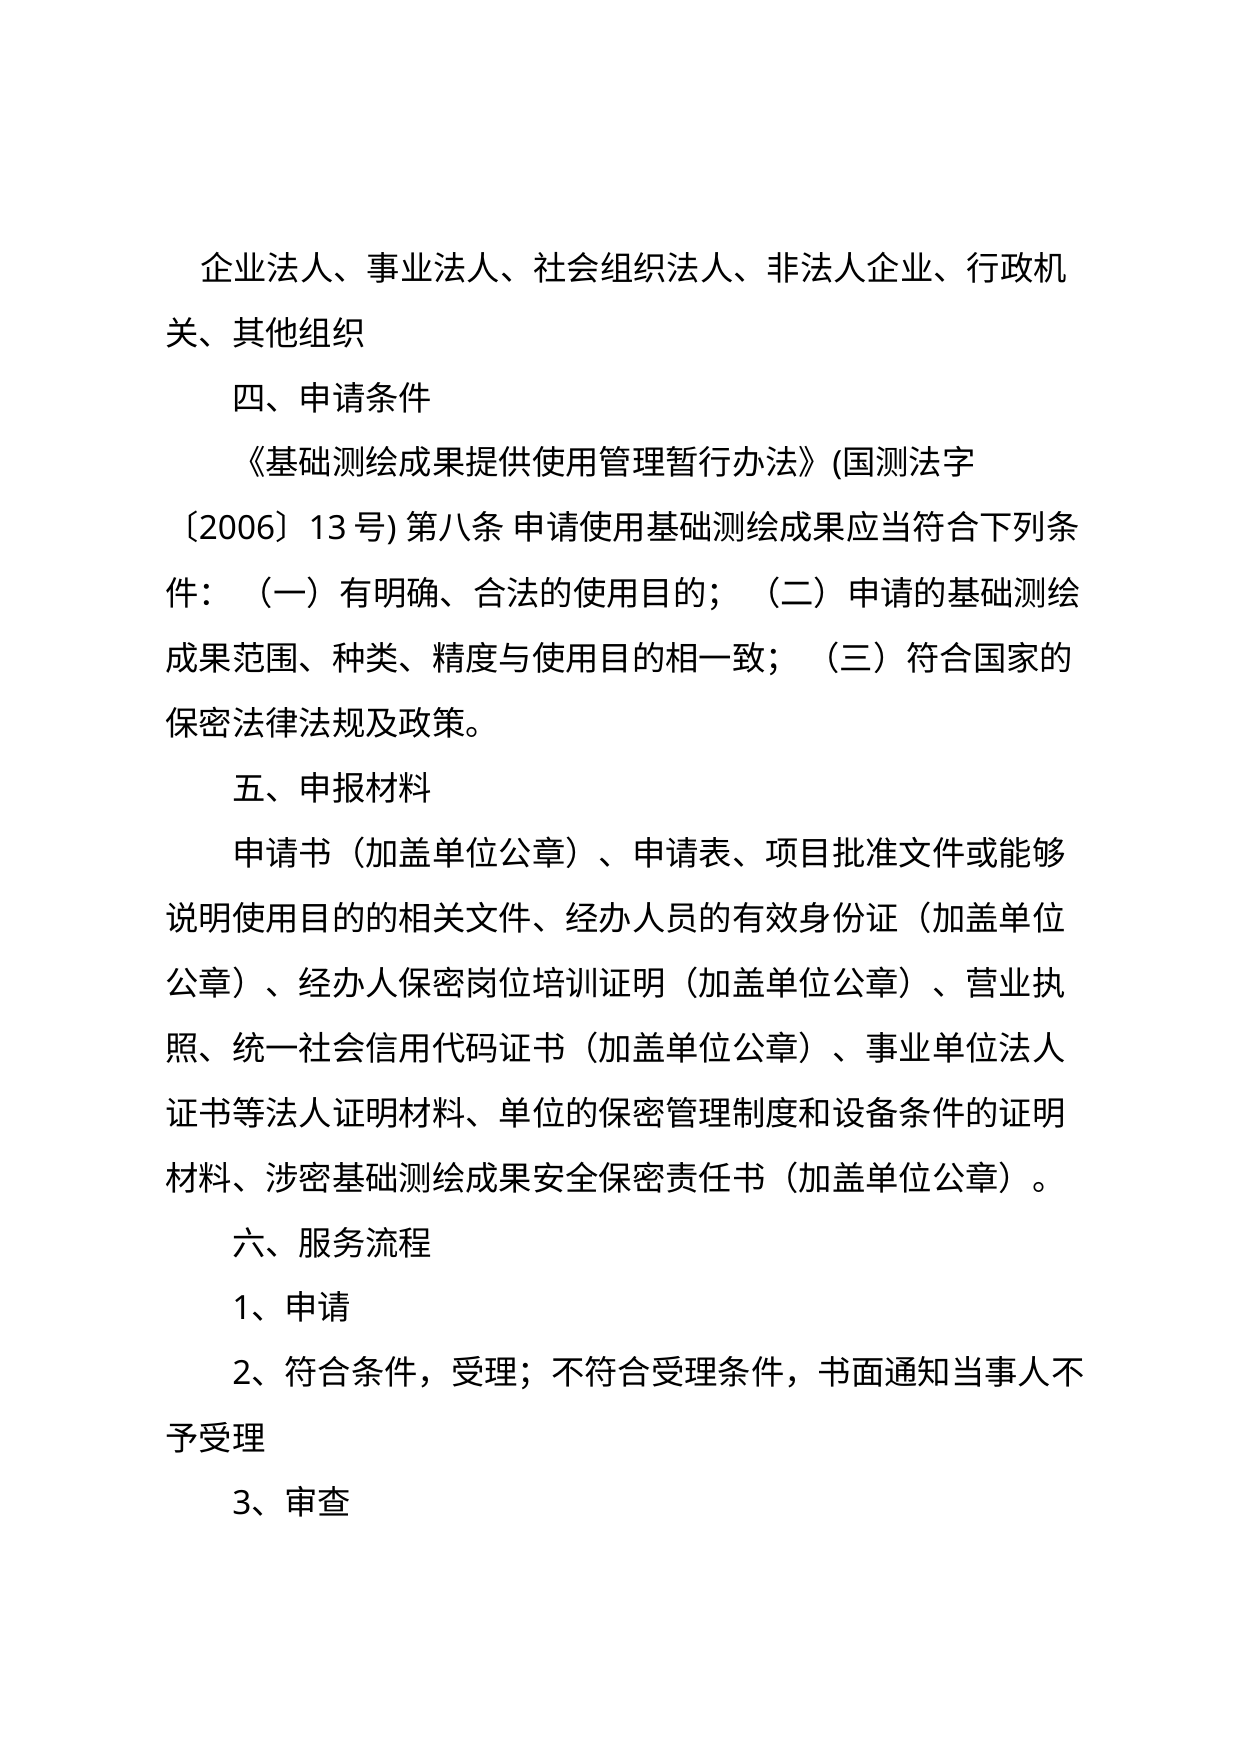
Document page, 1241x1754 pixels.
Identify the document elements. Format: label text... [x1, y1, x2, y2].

text 1、申请 [165, 1273, 1087, 1338]
text 四、申请条件 [165, 363, 1087, 428]
text 3、审查 [165, 1468, 1087, 1533]
text 企业法人、事业法人、社会组织法人、非法人企业、行政机关、其他组织 [165, 233, 1087, 363]
text 五、申报材料 [165, 753, 1087, 818]
text 2、符合条件，受理；不符合受理条件，书面通知当事人不予受理 [165, 1338, 1087, 1468]
text 《基础测绘成果提供使用管理暂行办法》(国测法字〔2006〕13号) 第八条 申请使用基础测绘成果应当符合下列条件： （一）有明确、合法的使用目的； （二）申请的基础测绘成果范围、种类、精度与使用目的相一致； （三）符合国家的保密法律法规及政策。 [165, 428, 1087, 753]
text 六、服务流程 [165, 1208, 1087, 1273]
text 申请书（加盖单位公章）、申请表、项目批准文件或能够说明使用目的的相关文件、经办人员的有效身份证（加盖单位公章）、经办人保密岗位培训证明（加盖单位公章）、营业执照、统一社会信用代码证书（加盖单位公章）、事业单位法人证书等法人证明材料、单位的保密管理制度和设备条件的证明材料、涉密基础测绘成果安全保密责任书（加盖单位公章）。 [165, 818, 1087, 1208]
